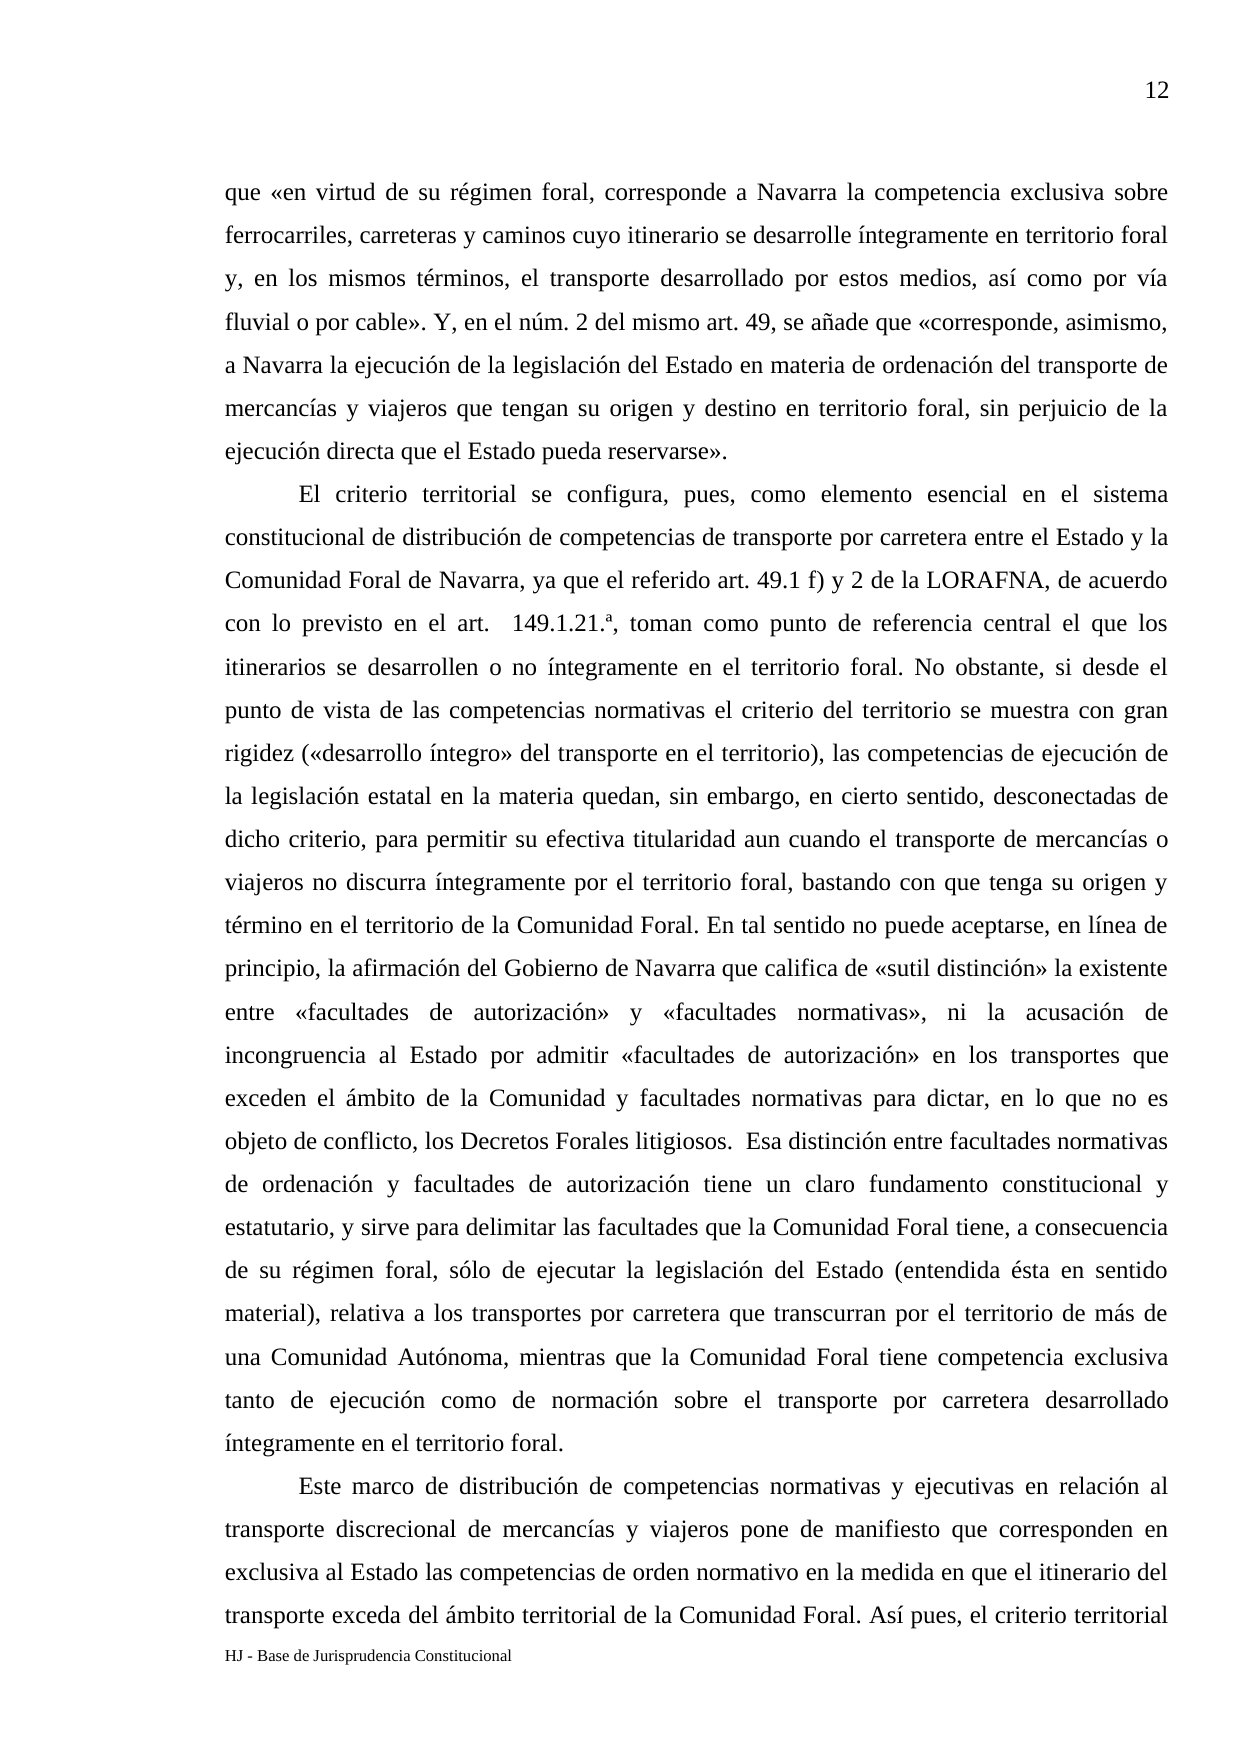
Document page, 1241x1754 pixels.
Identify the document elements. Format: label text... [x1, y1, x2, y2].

text El criterio territorial se configura, pues, como elemento esencial en el sistema constitucional de distribución de competencias de transporte por carretera entre el Estado y la Comunidad Foral de Navarra, ya que el referido art. 49.1 f) y 2 de la LORAFNA, de acuerdo con lo previsto en el art. 149.1.21.ª, toman como punto de referencia central el que los itinerarios se desarrollen o no íntegramente en el territorio foral. No obstante, si desde el punto de vista de las competencias normativas el criterio del territorio se muestra con gran rigidez («desarrollo íntegro» del transporte en el territorio), las competencias de ejecución de la legislación estatal en la materia quedan, sin embargo, en cierto sentido, desconectadas de dicho criterio, para permitir su efectiva titularidad aun cuando el transporte de mercancías o viajeros no discurra íntegramente por el territorio foral, bastando con que tenga su origen y término en el territorio de la Comunidad Foral. En tal sentido no puede aceptarse, en línea de principio, la afirmación del Gobierno de Navarra que califica de «sutil distinción» la existente entre «facultades de autorización» y «facultades normativas», ni la acusación de incongruencia al Estado por admitir «facultades de autorización» en los transportes que exceden el ámbito de la Comunidad y facultades normativas para dictar, en lo que no es objeto de conflicto, los Decretos Forales litigiosos. Esa distinción entre facultades normativas de ordenación y facultades de autorización tiene un claro fundamento constitucional y estatutario, y sirve para delimitar las facultades que la Comunidad Foral tiene, a consecuencia de su régimen foral, sólo de ejecutar la legislación del Estado (entendida ésta en sentido material), relativa a los transportes por carretera que transcurran por el territorio de más de una Comunidad Autónoma, mientras que la Comunidad Foral tiene competencia exclusiva tanto de ejecución como de normación sobre el transporte por carretera desarrollado íntegramente en el territorio foral. [224, 479, 1169, 1457]
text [224, 1471, 1169, 1629]
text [224, 177, 1169, 465]
